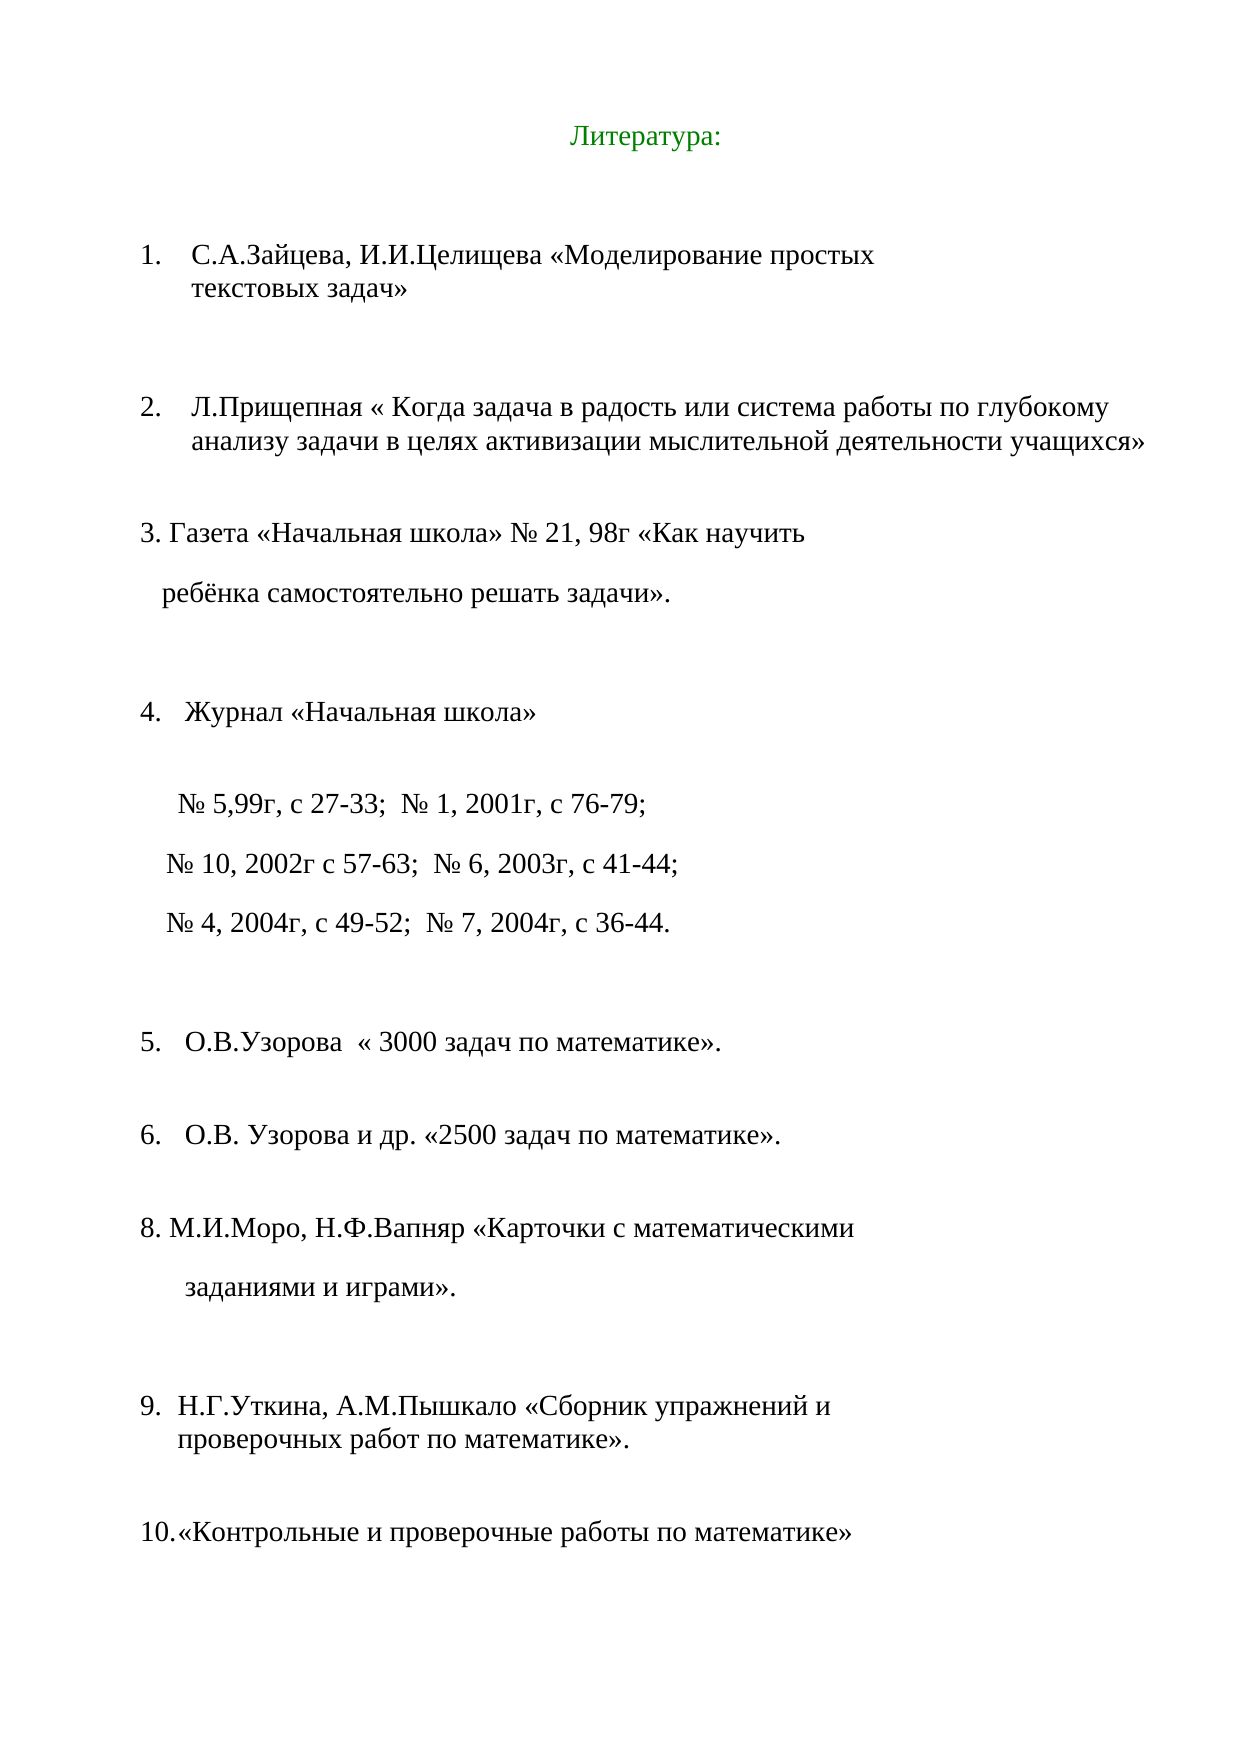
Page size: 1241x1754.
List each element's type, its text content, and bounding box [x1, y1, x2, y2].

text № 10, 2002г с 57-63; № 6, 2003г, с 41-44; [158, 846, 1152, 879]
text .И.Моро, Н.Ф.Вапняр «Карточки с математическими [140, 1210, 1152, 1243]
text 3. Газета «Начальная школа» № 21, 98г «Как научить [140, 516, 1152, 549]
text Литература: [140, 118, 1152, 152]
text текстовых задач» [191, 270, 1152, 304]
list О.В. Узорова и др. «2500 задач по математике». [140, 1117, 1152, 1151]
list Н.Г.Уткина, А.М.Пышкало «Сборник упражнений и проверочных работ по математике». [140, 1388, 1152, 1455]
list О.В.Узорова « 3000 задач по математике». [140, 1024, 1152, 1058]
list Журнал «Начальная школа» [140, 694, 1152, 727]
list «Контрольные и проверочные работы по математике» [140, 1514, 1152, 1548]
text заданиями и играми». [177, 1269, 1152, 1303]
list С.А.Зайцева, И.И.Целищева «Моделирование простых [140, 237, 1152, 270]
text № 5,99г, с 27-33; № 1, 2001г, с 76-79; [177, 787, 1152, 820]
list Л.Прищепная « Когда задача в радость или система работы по глубокому анализу задачи в целях активизации мыслительной деятельности учащихся» [140, 389, 1152, 456]
text № 4, 2004г, с 49-52; № 7, 2004г, с 36-44. [158, 905, 1152, 939]
text ребёнка самостоятельно решать задачи». [140, 575, 1152, 608]
